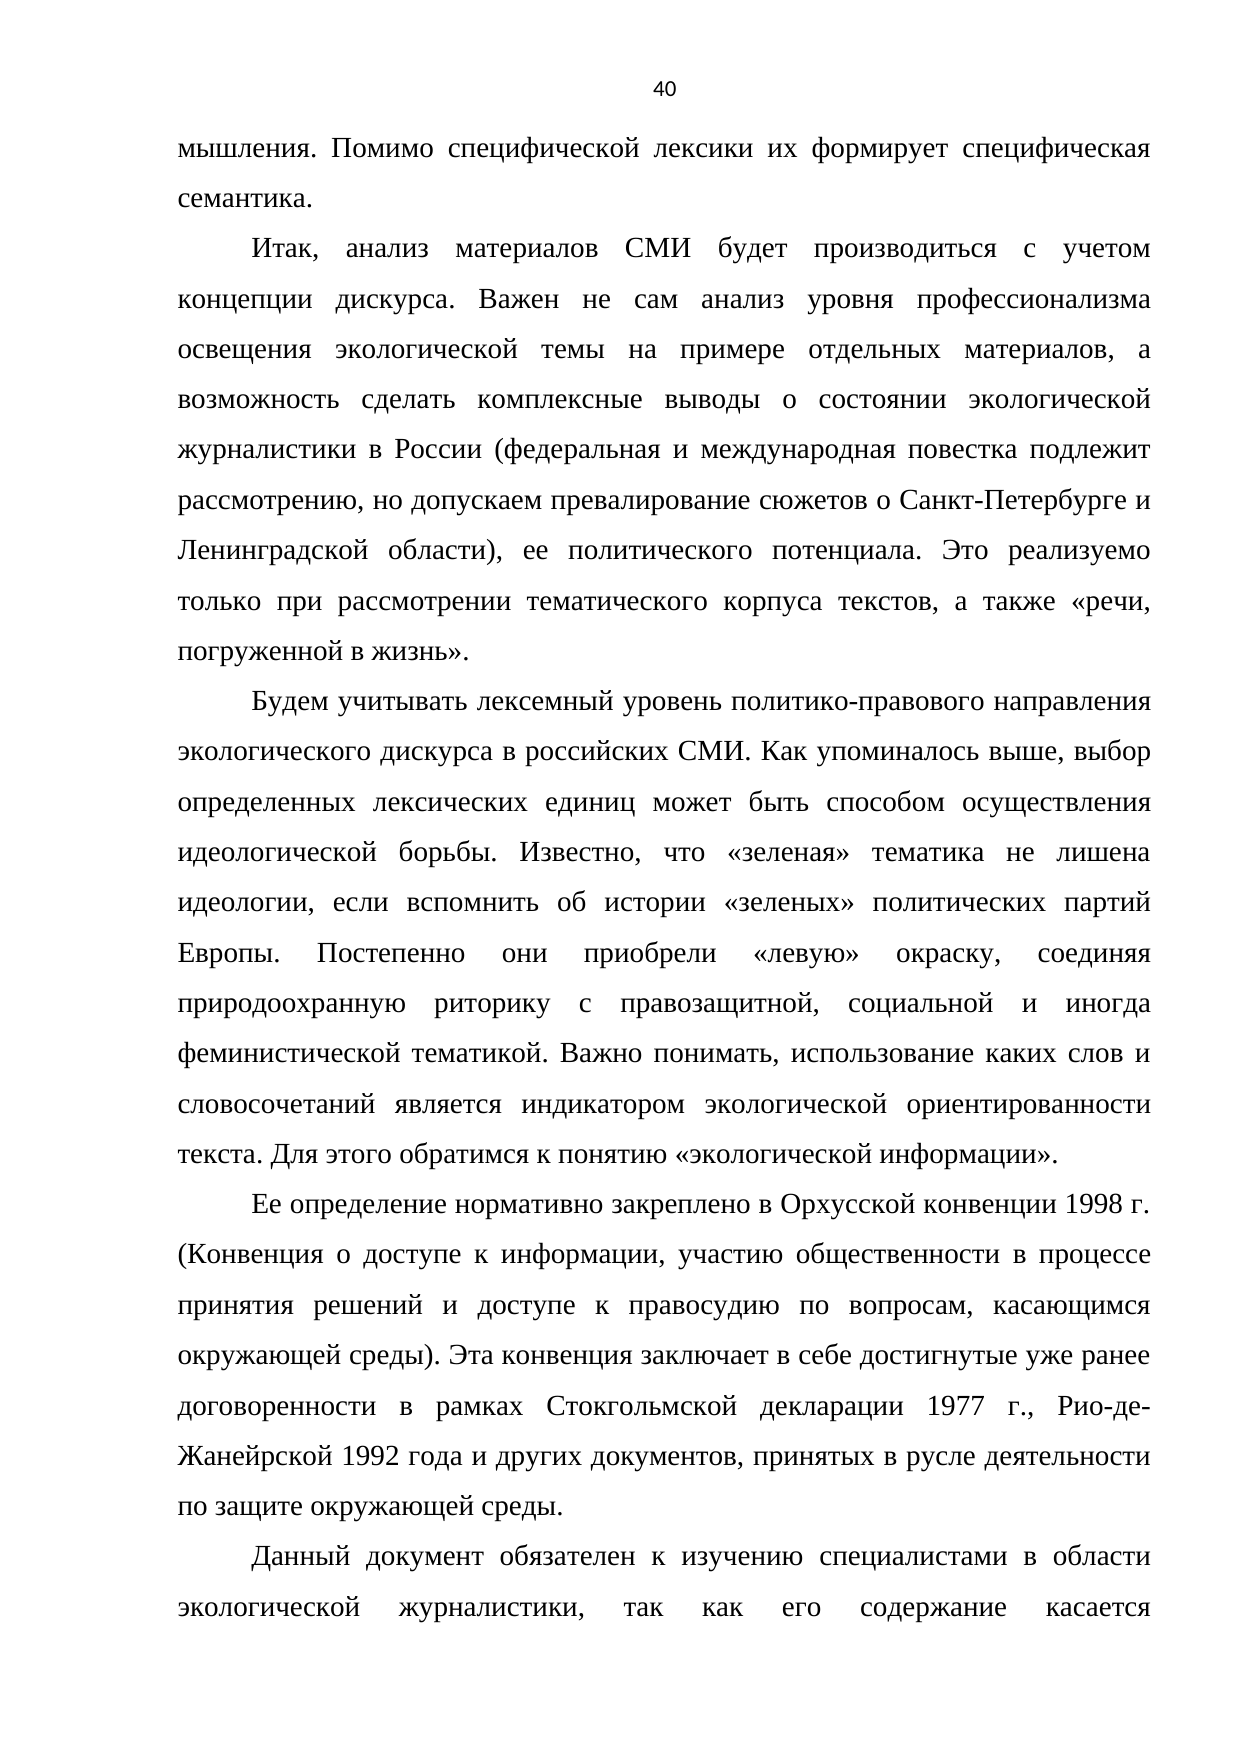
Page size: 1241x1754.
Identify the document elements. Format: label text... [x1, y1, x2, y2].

text Будем учитывать лексемный уровень политико-правового направления экологического дискурса в российских СМИ. Как упоминалось выше, выбор определенных лексических единиц может быть способом осуществления идеологической борьбы. Известно, что «зеленая» тематика не лишена идеологии, если вспомнить об истории «зеленых» политических партий Европы. Постепенно они приобрели «левую» окраску, соединяя природоохранную риторику с правозащитной, социальной и иногда феминистической тематикой. Важно понимать, использование каких слов и словосочетаний является индикатором экологической ориентированности текста. Для этого обратимся к понятию «экологической информации». [177, 683, 1152, 1169]
text Итак, анализ материалов СМИ будет производиться с учетом концепции дискурса. Важен не сам анализ уровня профессионализма освещения экологической темы на примере отдельных материалов, а возможность сделать комплексные выводы о состоянии экологической журналистики в России (федеральная и международная повестка подлежит рассмотрению, но допускаем превалирование сюжетов о Санкт-Петербурге и Ленинградской области), ее политического потенциала. Это реализуемо только при рассмотрении тематического корпуса текстов, а также «речи, погруженной в жизнь». [177, 230, 1152, 666]
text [177, 130, 1152, 214]
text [177, 1538, 1152, 1622]
text Ее определение нормативно закреплено в Орхусской конвенции 1998 г. (Конвенция о доступе к информации, участию общественности в процессе принятия решений и доступе к правосудию по вопросам, касающимся окружающей среды). Эта конвенция заключает в себе достигнутые уже ранее договоренности в рамках Стокгольмской декларации 1977 г., Рио-де-Жанейрской 1992 года и других документов, принятых в русле деятельности по защите окружающей среды. [177, 1186, 1152, 1522]
